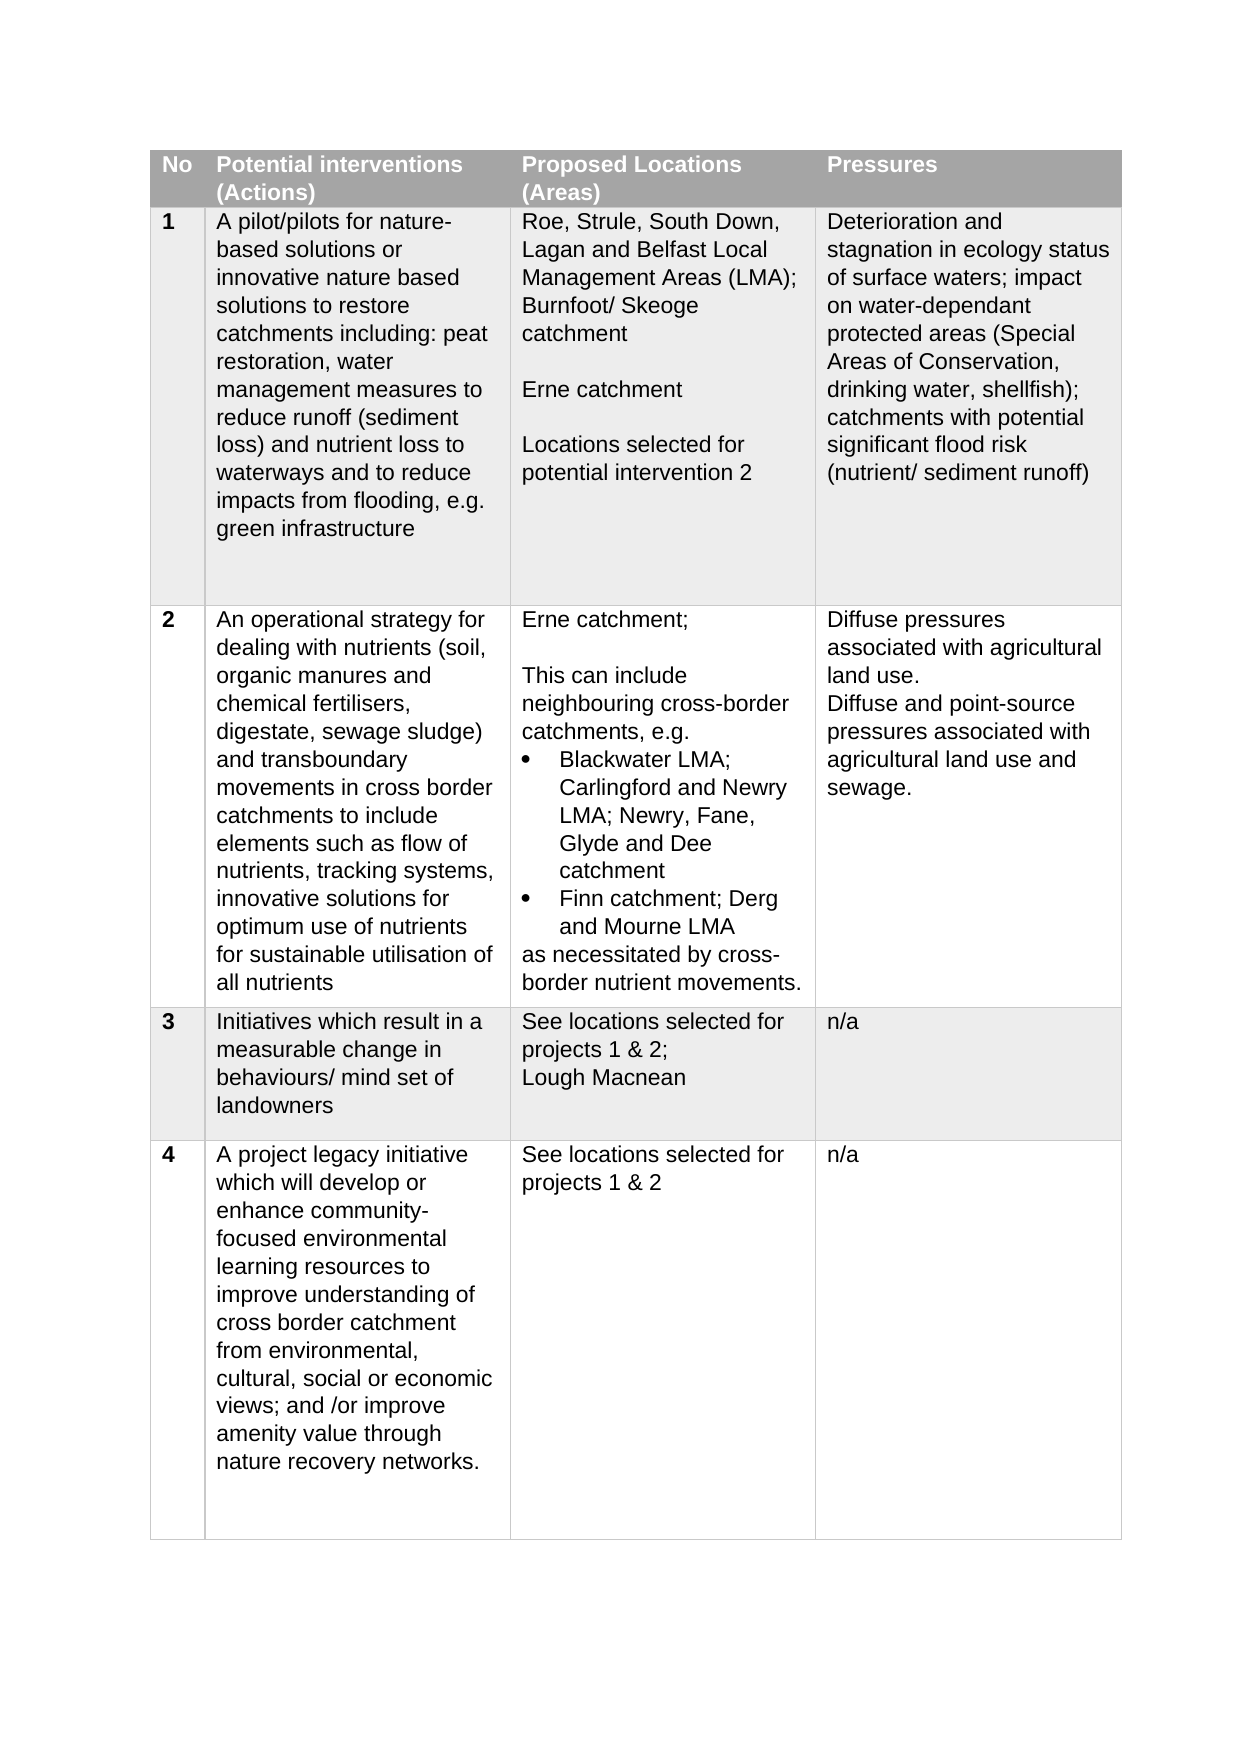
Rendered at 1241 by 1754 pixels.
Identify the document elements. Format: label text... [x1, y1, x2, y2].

table_cell See locations selected for projects 1 & 2; Lough Macnean [511, 1008, 815, 1140]
table_cell Erne catchment; This can include neighbouring cross-border catchments, e.g. Blackwater LMA; Carlingford and Newry LMA; Newry, Fane, Glyde and Dee catchment Finn catchment; Derg and Mourne LMA as necessitated by cross-border nutrient movements. [511, 606, 815, 1007]
table_cell Deterioration and stagnation in ecology status of surface waters; impact on water-dependant protected areas (Special Areas of Conservation, drinking water, shellfish); catchments with potential significant flood risk (nutrient/ sediment runoff) [816, 208, 1121, 605]
table_cell n/a [816, 1141, 1121, 1538]
table_cell Diffuse pressures associated with agricultural land use. Diffuse and point-source pressures associated with agricultural land use and sewage. [816, 606, 1121, 1007]
table_cell See locations selected for projects 1 & 2 [511, 1141, 815, 1538]
table_header Proposed Locations (Areas) [511, 151, 815, 207]
table_header Pressures [816, 151, 1121, 207]
table_header No [151, 151, 204, 207]
table_cell 4 [151, 1141, 204, 1538]
table_header Potential interventions (Actions) [206, 151, 510, 207]
table_cell Initiatives which result in a measurable change in behaviours/ mind set of landowners [206, 1008, 510, 1140]
table_cell A project legacy initiative which will develop or enhance community-focused environmental learning resources to improve understanding of cross border catchment from environmental, cultural, social or economic views; and /or improve amenity value through nature recovery networks. [206, 1141, 510, 1538]
table_cell 3 [151, 1008, 204, 1140]
table_cell A pilot/pilots for nature-based solutions or innovative nature based solutions to restore catchments including: peat restoration, water management measures to reduce runoff (sediment loss) and nutrient loss to waterways and to reduce impacts from flooding, e.g. green infrastructure [206, 208, 510, 605]
table_cell Roe, Strule, South Down, Lagan and Belfast Local Management Areas (LMA); Burnfoot/ Skeoge catchment Erne catchment Locations selected for potential intervention 2 [511, 208, 815, 605]
table_cell 2 [151, 606, 204, 1007]
table_cell n/a [816, 1008, 1121, 1140]
table_cell 1 [151, 208, 204, 605]
table_cell An operational strategy for dealing with nutrients (soil, organic manures and chemical fertilisers, digestate, sewage sludge) and transboundary movements in cross border catchments to include elements such as flow of nutrients, tracking systems, innovative solutions for optimum use of nutrients for sustainable utilisation of all nutrients [206, 606, 510, 1007]
